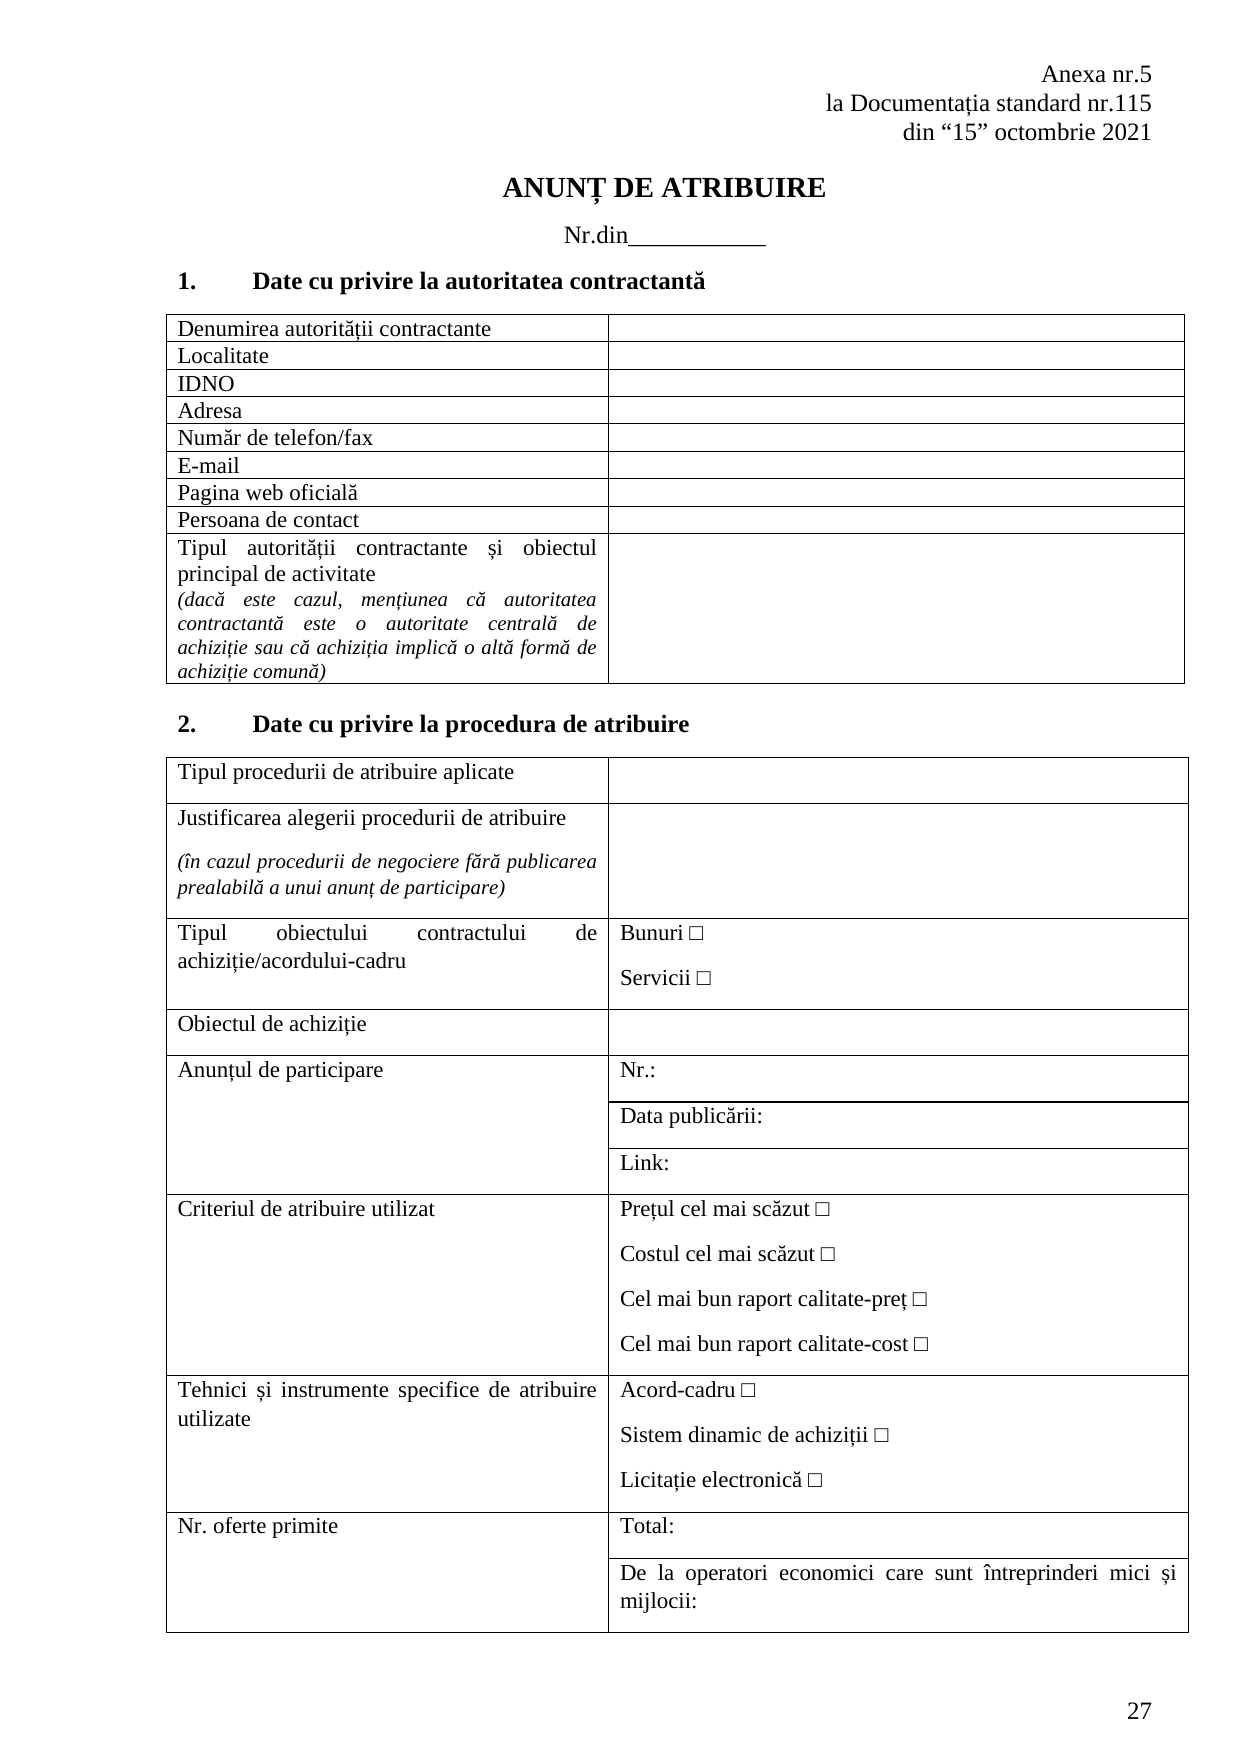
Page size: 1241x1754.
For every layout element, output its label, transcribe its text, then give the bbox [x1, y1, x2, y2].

table_cell [609, 534, 1184, 683]
table_cell Localitate [167, 342, 608, 368]
table_header Tipul procedurii de atribuire aplicate [167, 758, 608, 803]
table_cell Persoana de contact [167, 507, 608, 533]
table_cell Nr. oferte primite [167, 1513, 608, 1632]
table_cell IDNO [167, 370, 608, 396]
table_cell E-mail [167, 452, 608, 478]
table_cell Data publicării: [609, 1103, 1188, 1148]
table_cell Tipul autorității contractante și obiectul principal de activitate (dacă este cazul, mențiunea că autoritatea contractantă este o autoritate centrală de achiziție sau că achiziția implică o altă formă de achiziție comună) [167, 534, 608, 683]
table_cell Bunuri □ Servicii □ [609, 919, 1188, 1009]
table_cell Justificarea alegerii procedurii de atribuire (în cazul procedurii de negociere fără publicarea prealabilă a unui anunț de participare) [167, 804, 608, 918]
text din “15” octombrie 2021 [177, 117, 1152, 145]
table_cell Nr.: [609, 1056, 1188, 1101]
text la Documentația standard nr.115 [177, 88, 1152, 117]
text Anexa nr.5 [177, 59, 1152, 88]
table_cell Anunțul de participare [167, 1056, 608, 1194]
table_header Denumirea autorității contractante [167, 315, 608, 341]
list Date cu privire la autoritatea contractantă [177, 266, 1152, 295]
table_cell Adresa [167, 397, 608, 423]
table_cell [609, 424, 1184, 451]
table_header [609, 758, 1188, 803]
table_cell [609, 370, 1184, 396]
table_cell Prețul cel mai scăzut □ Costul cel mai scăzut □ Cel mai bun raport calitate-preț □ Cel mai bun raport calitate-cost □ [609, 1195, 1188, 1375]
text ANUNȚ DE ATRIBUIRE [177, 170, 1152, 204]
table_cell Tehnici și instrumente specifice de atribuire utilizate [167, 1376, 608, 1512]
table_cell Număr de telefon/fax [167, 424, 608, 451]
table_header [609, 315, 1184, 341]
table_cell [609, 342, 1184, 368]
table_cell [609, 804, 1188, 918]
text Nr.din___________ [177, 221, 1152, 249]
table_cell [609, 479, 1184, 506]
table_cell [609, 1010, 1188, 1055]
table_cell Criteriul de atribuire utilizat [167, 1195, 608, 1375]
list Date cu privire la procedura de atribuire [177, 709, 1152, 738]
table_cell [609, 452, 1184, 478]
table_cell De la operatori economici care sunt întreprinderi mici și mijlocii: [609, 1559, 1188, 1632]
table_cell Obiectul de achiziție [167, 1010, 608, 1055]
table_cell [609, 507, 1184, 533]
table_cell Link: [609, 1149, 1188, 1194]
table_cell Acord-cadru □ Sistem dinamic de achiziții □ Licitație electronică □ [609, 1376, 1188, 1512]
table_cell [609, 397, 1184, 423]
table_cell Tipul obiectului contractului de achiziție/acordului-cadru [167, 919, 608, 1009]
table_cell Pagina web oficială [167, 479, 608, 506]
table_cell Total: [609, 1513, 1188, 1558]
